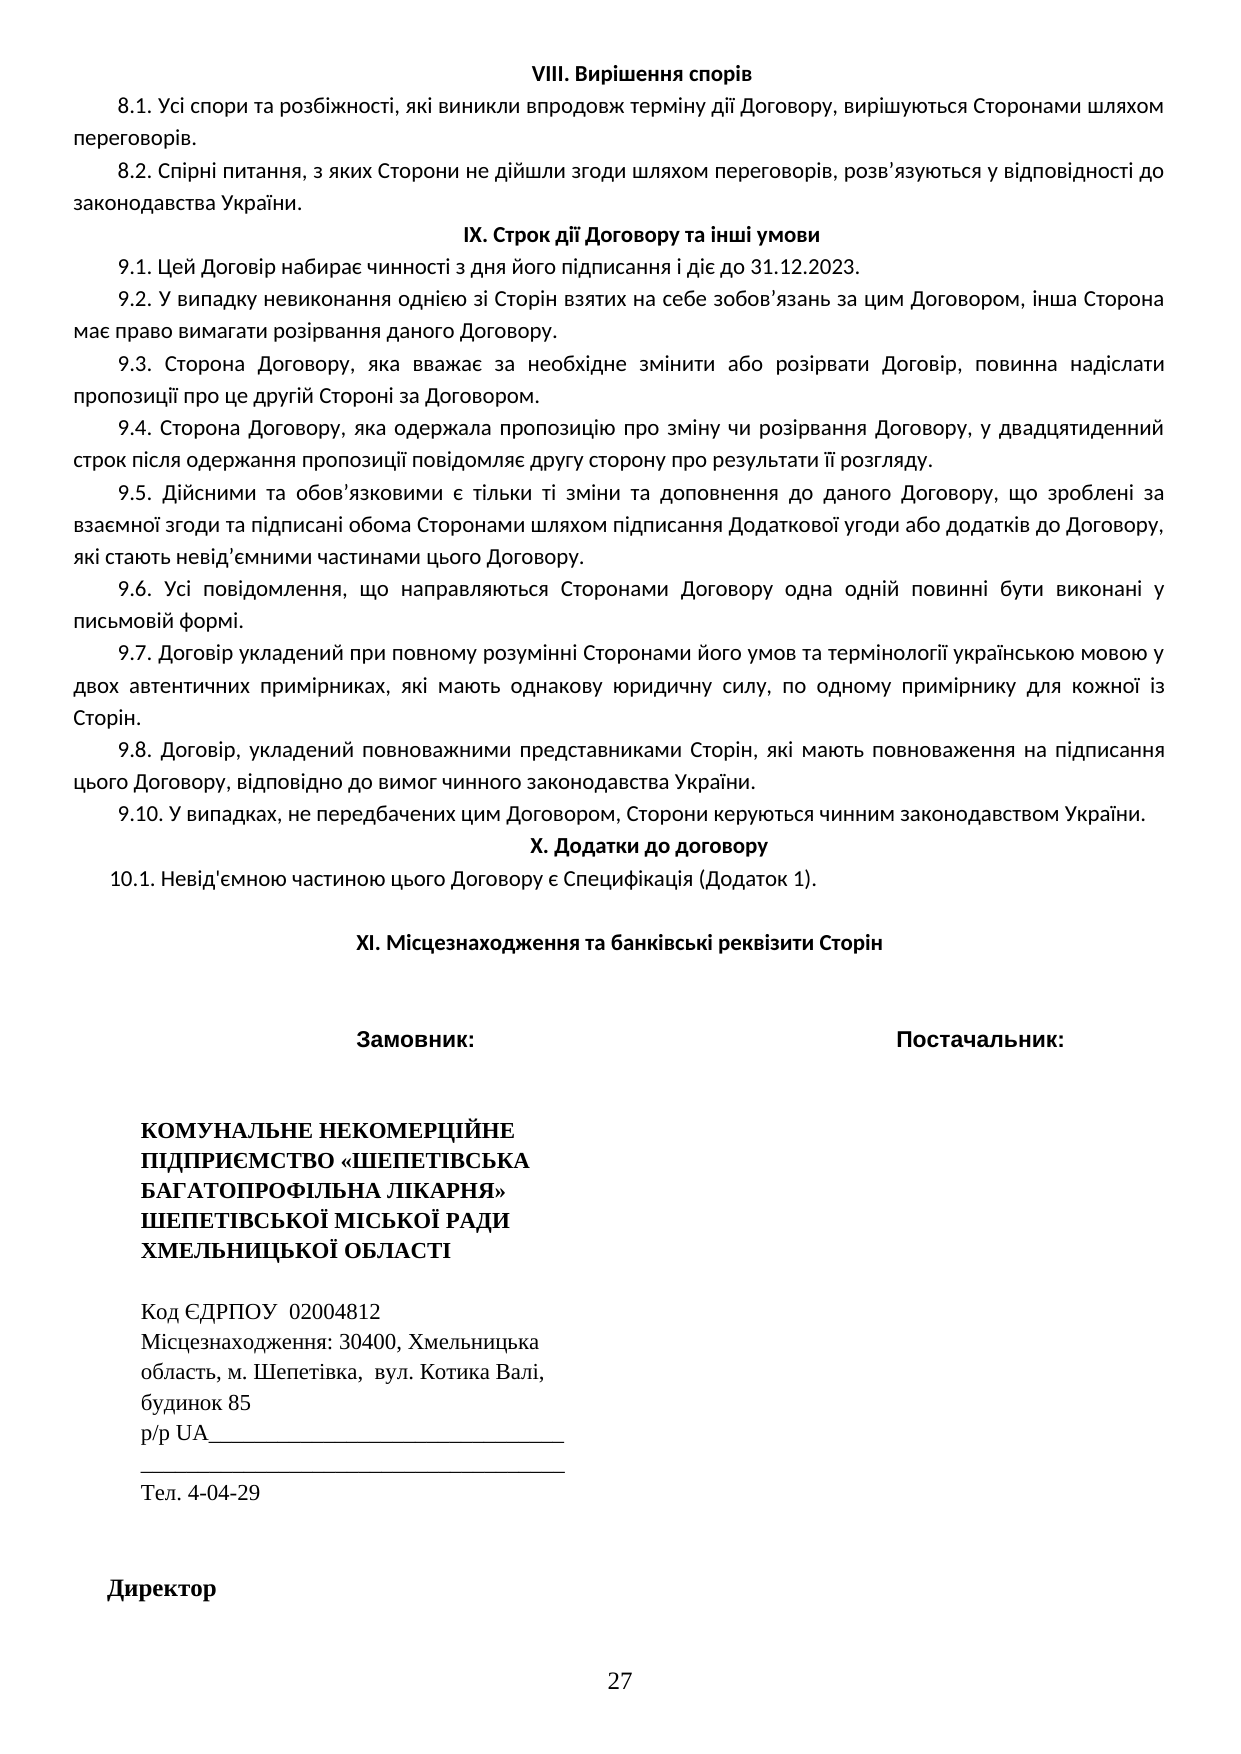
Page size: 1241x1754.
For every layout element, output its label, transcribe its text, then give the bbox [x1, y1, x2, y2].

text X. Додатки до договору [73, 832, 1166, 860]
text 9.5. Дійсними та обов’язковими є тільки ті зміни та доповнення до даного Договору, що зроблені за взаємної згоди та підписані обома Сторонами шляхом підписання Додаткової угоди або додатків до Договору, які стають невід’ємними частинами цього Договору. [73, 478, 1166, 570]
text IX. Строк дії Договору та інші умови [73, 220, 1166, 248]
text VIII. Вирішення спорів [73, 59, 1166, 87]
text 9.1. Цей Договір набирає чинності з дня його підписання і діє до 31.12.2023. [73, 252, 1166, 280]
text 8.1. Усі спори та розбіжності, які виникли впродовж терміну дії Договору, вирішуються Сторонами шляхом переговорів. [73, 91, 1166, 152]
text 9.4. Сторона Договору, яка одержала пропозицію про зміну чи розірвання Договору, у двадцятиденний строк після одержання пропозиції повідомляє другу сторону про результати її розгляду. [73, 413, 1166, 473]
text 9.6. Усі повідомлення, що направляються Сторонами Договору одна одній повинні бути виконані у письмовій формі. [73, 574, 1166, 634]
text 9.7. Договір укладений при повному розумінні Сторонами його умов та термінології українською мовою у двох автентичних примірниках, які мають однакову юридичну силу, по одному примірнику для кожної із Сторін. [73, 638, 1166, 731]
text 10.1. Невід'ємною частиною цього Договору є Специфікація (Додаток 1). [73, 864, 1166, 892]
text 8.2. Спірні питання, з яких Сторони не дійшли згоди шляхом переговорів, розв’язуються у відповідності до законодавства України. [73, 156, 1166, 216]
table_header [73, 993, 1240, 1639]
text 9.3. Сторона Договору, яка вважає за необхідне змінити або розірвати Договір, повинна надіслати пропозиції про це другій Стороні за Договором. [73, 349, 1166, 409]
text 9.8. Договір, укладений повноважними представниками Сторін, які мають повноваження на підписання цього Договору, відповідно до вимог чинного законодавства України. [73, 735, 1166, 795]
text 9.2. У випадку невиконання однією зі Сторін взятих на себе зобов’язань за цим Договором, інша Сторона має право вимагати розірвання даного Договору. [73, 284, 1166, 345]
text XI. Місцезнаходження та банківські реквізити Сторін [73, 928, 1166, 956]
text 9.10. У випадках, не передбачених цим Договором, Сторони керуються чинним законодавством України. [73, 799, 1166, 827]
